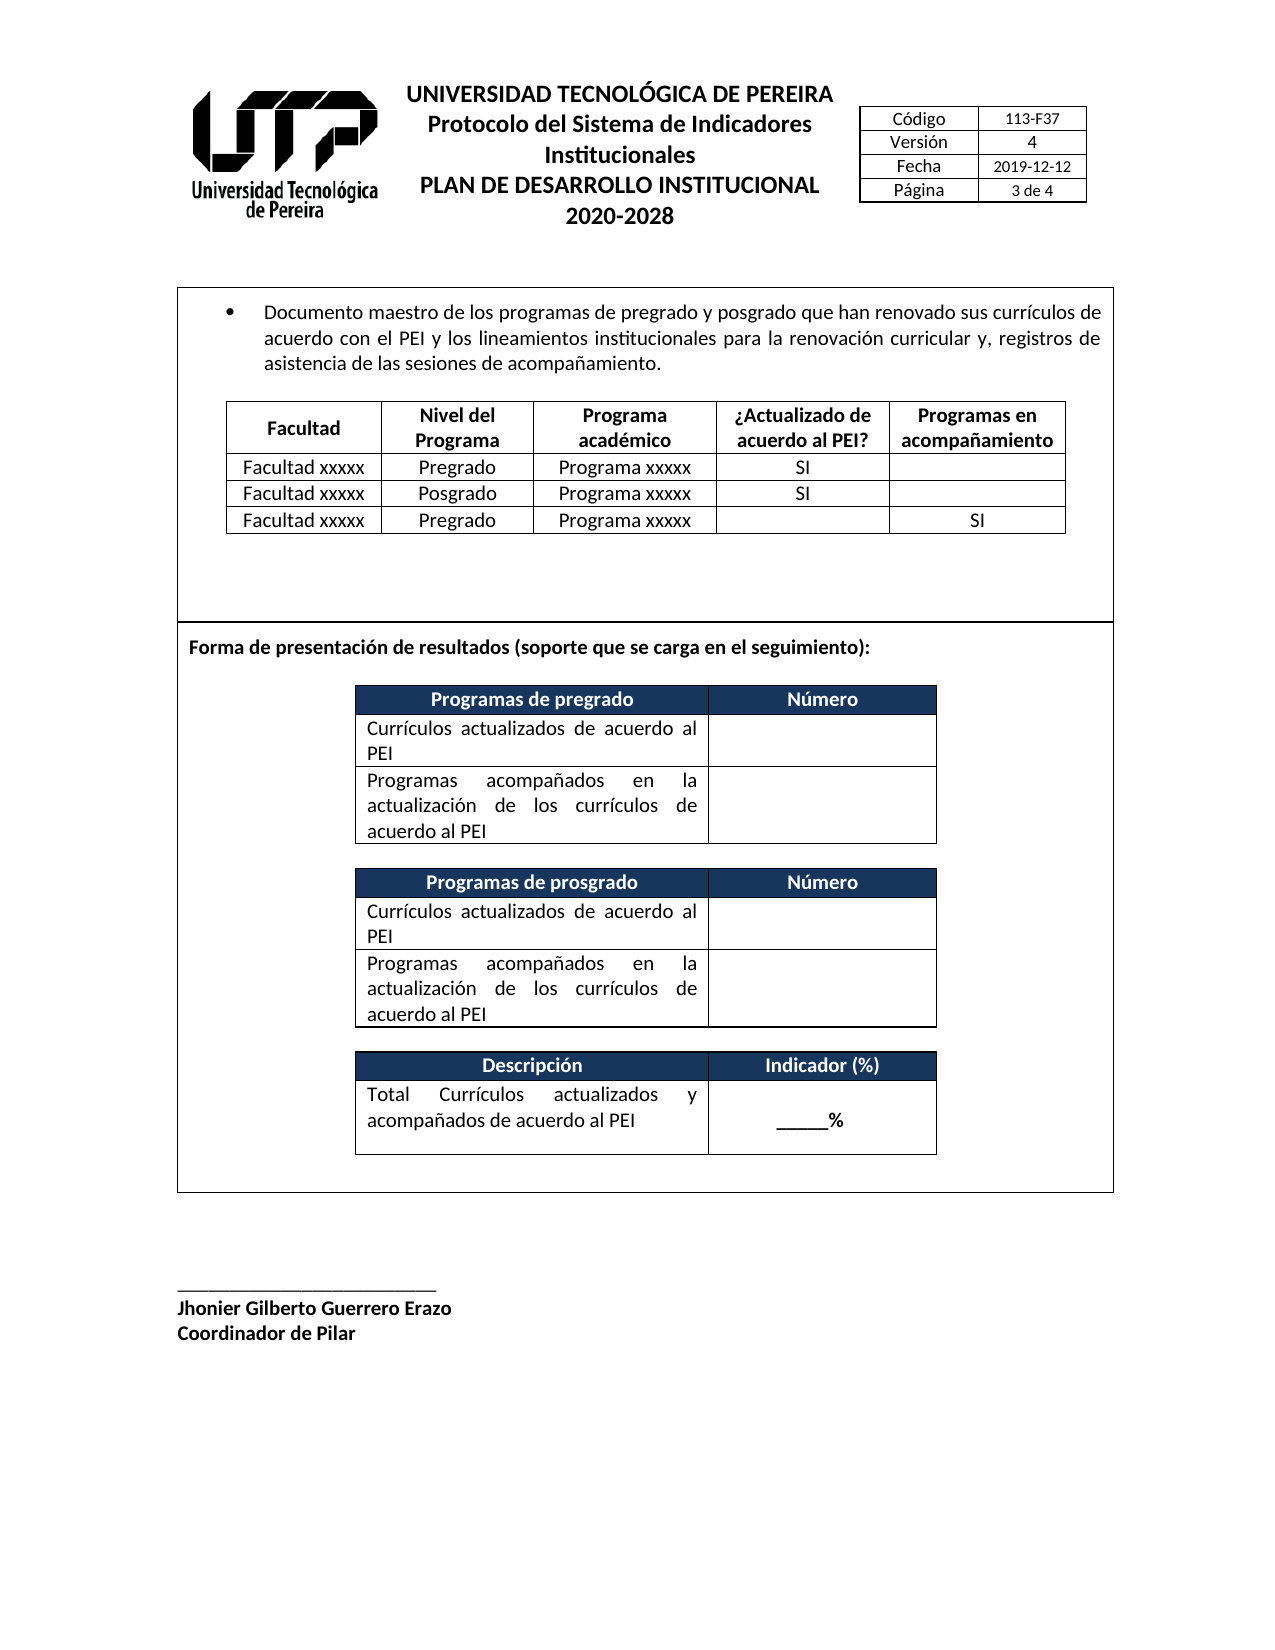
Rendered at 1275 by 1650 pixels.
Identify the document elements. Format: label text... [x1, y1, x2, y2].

text Coordinador de Pilar [177, 1320, 1098, 1346]
text _________________________ [177, 1269, 1098, 1295]
text Jhonier Gilberto Guerrero Erazo [177, 1295, 1098, 1320]
picture [188, 83, 381, 225]
table_cell Forma de presentación de resultados (soporte que se carga en el seguimiento): [178, 623, 1113, 1192]
